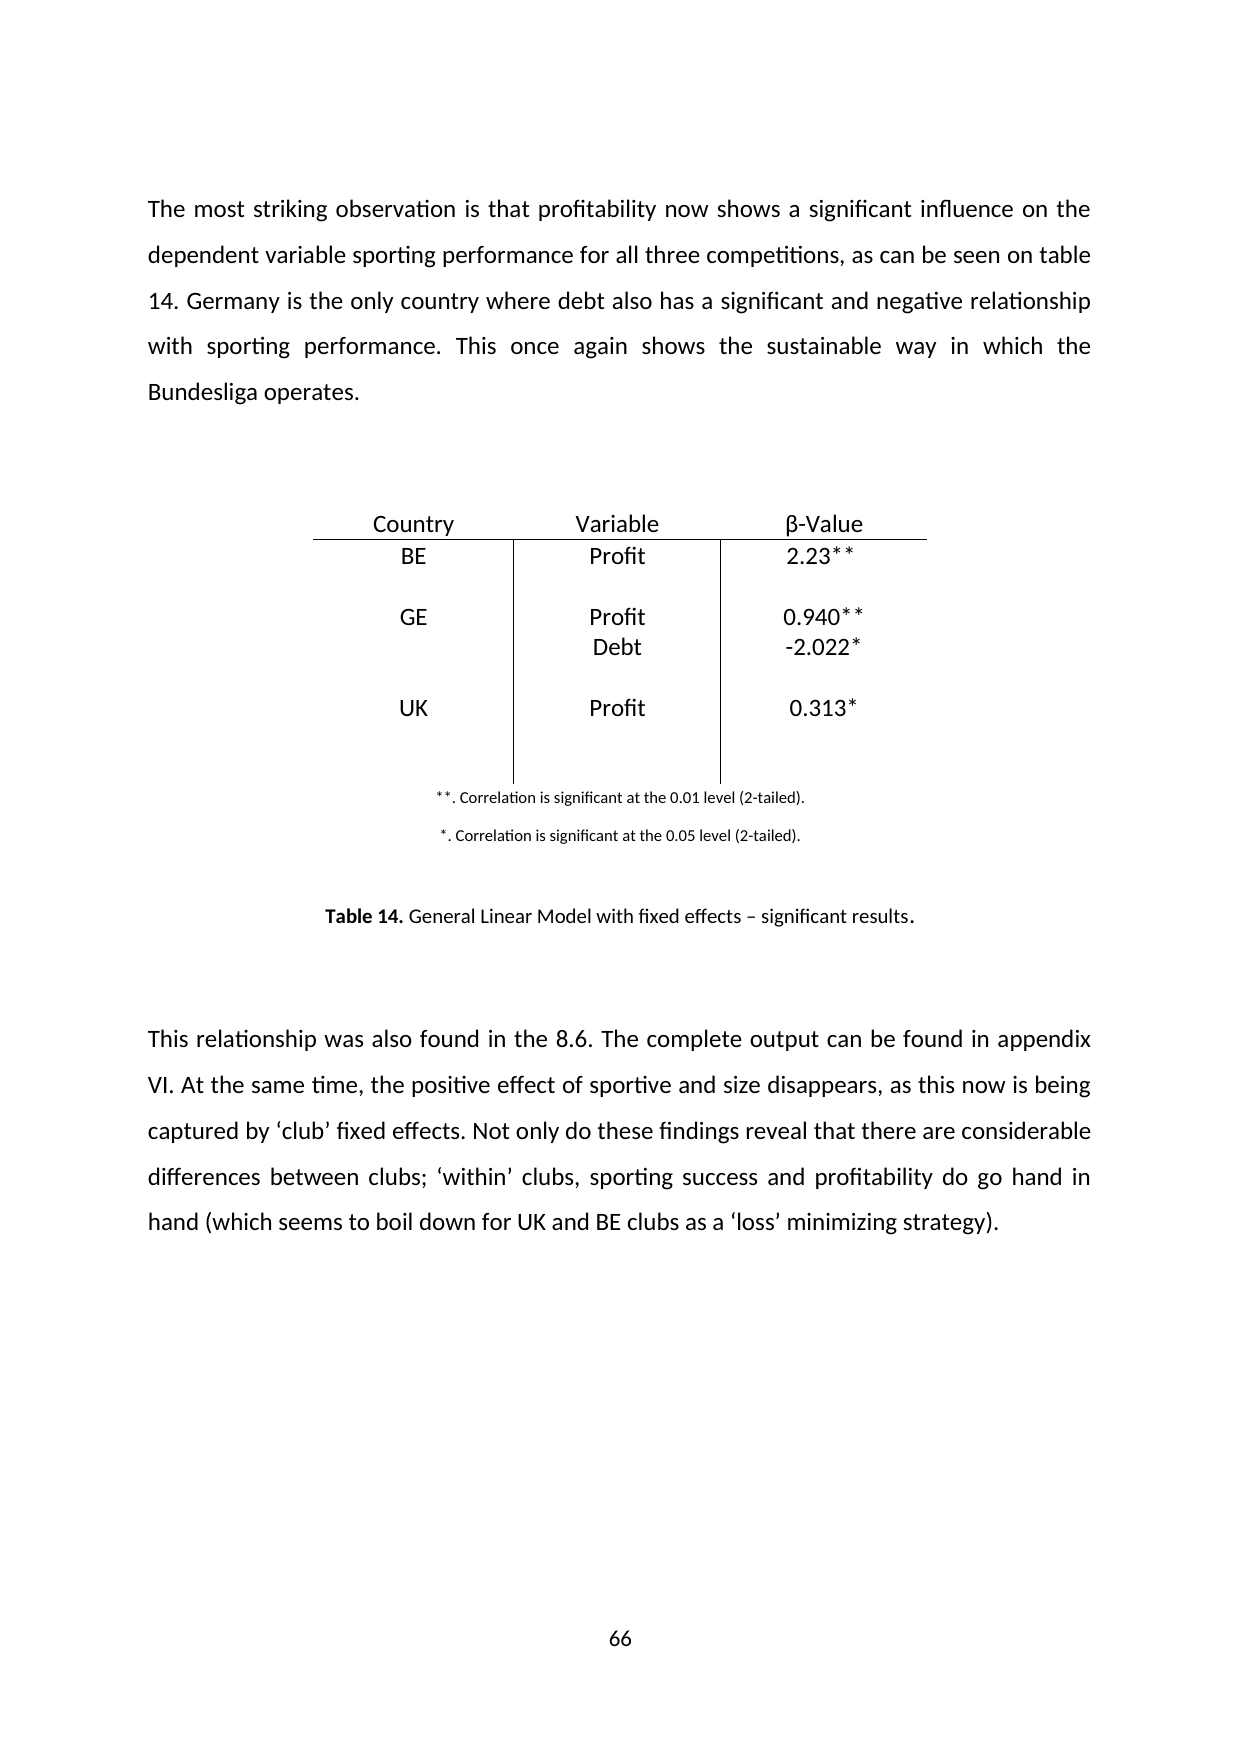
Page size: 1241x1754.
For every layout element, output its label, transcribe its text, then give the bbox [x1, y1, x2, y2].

text **. Correlation is significant at the 0.01 level (2-tailed). [148, 788, 1093, 808]
table_cell Profit Profit Debt Profit [514, 540, 720, 784]
text *. Correlation is significant at the 0.05 level (2-tailed). [148, 825, 1093, 845]
table_header Country [313, 472, 514, 539]
text The most striking observation is that profitability now shows a significant influence on the dependent variable sporting performance for all three competitions, as can be seen on table 14. Germany is the only country where debt also has a significant and negative relationship with sporting performance. This once again shows the sustainable way in which the Bundesliga operates. [148, 193, 1093, 407]
table_cell 2.23** 0.940** -2.022* 0.313* [721, 540, 927, 784]
text This relationship was also found in the 8.6. The complete output can be found in appendix VI. At the same time, the positive effect of sportive and size disappears, as this now is being captured by ‘club’ fixed effects. Not only do these findings reveal that there are considerable differences between clubs; ‘within’ clubs, sporting success and profitability do go hand in hand (which seems to boil down for UK and BE clubs as a ‘loss’ minimizing strategy). [148, 1023, 1093, 1237]
text Table 14. General Linear Model with fixed effects – significant results. [148, 899, 1093, 929]
